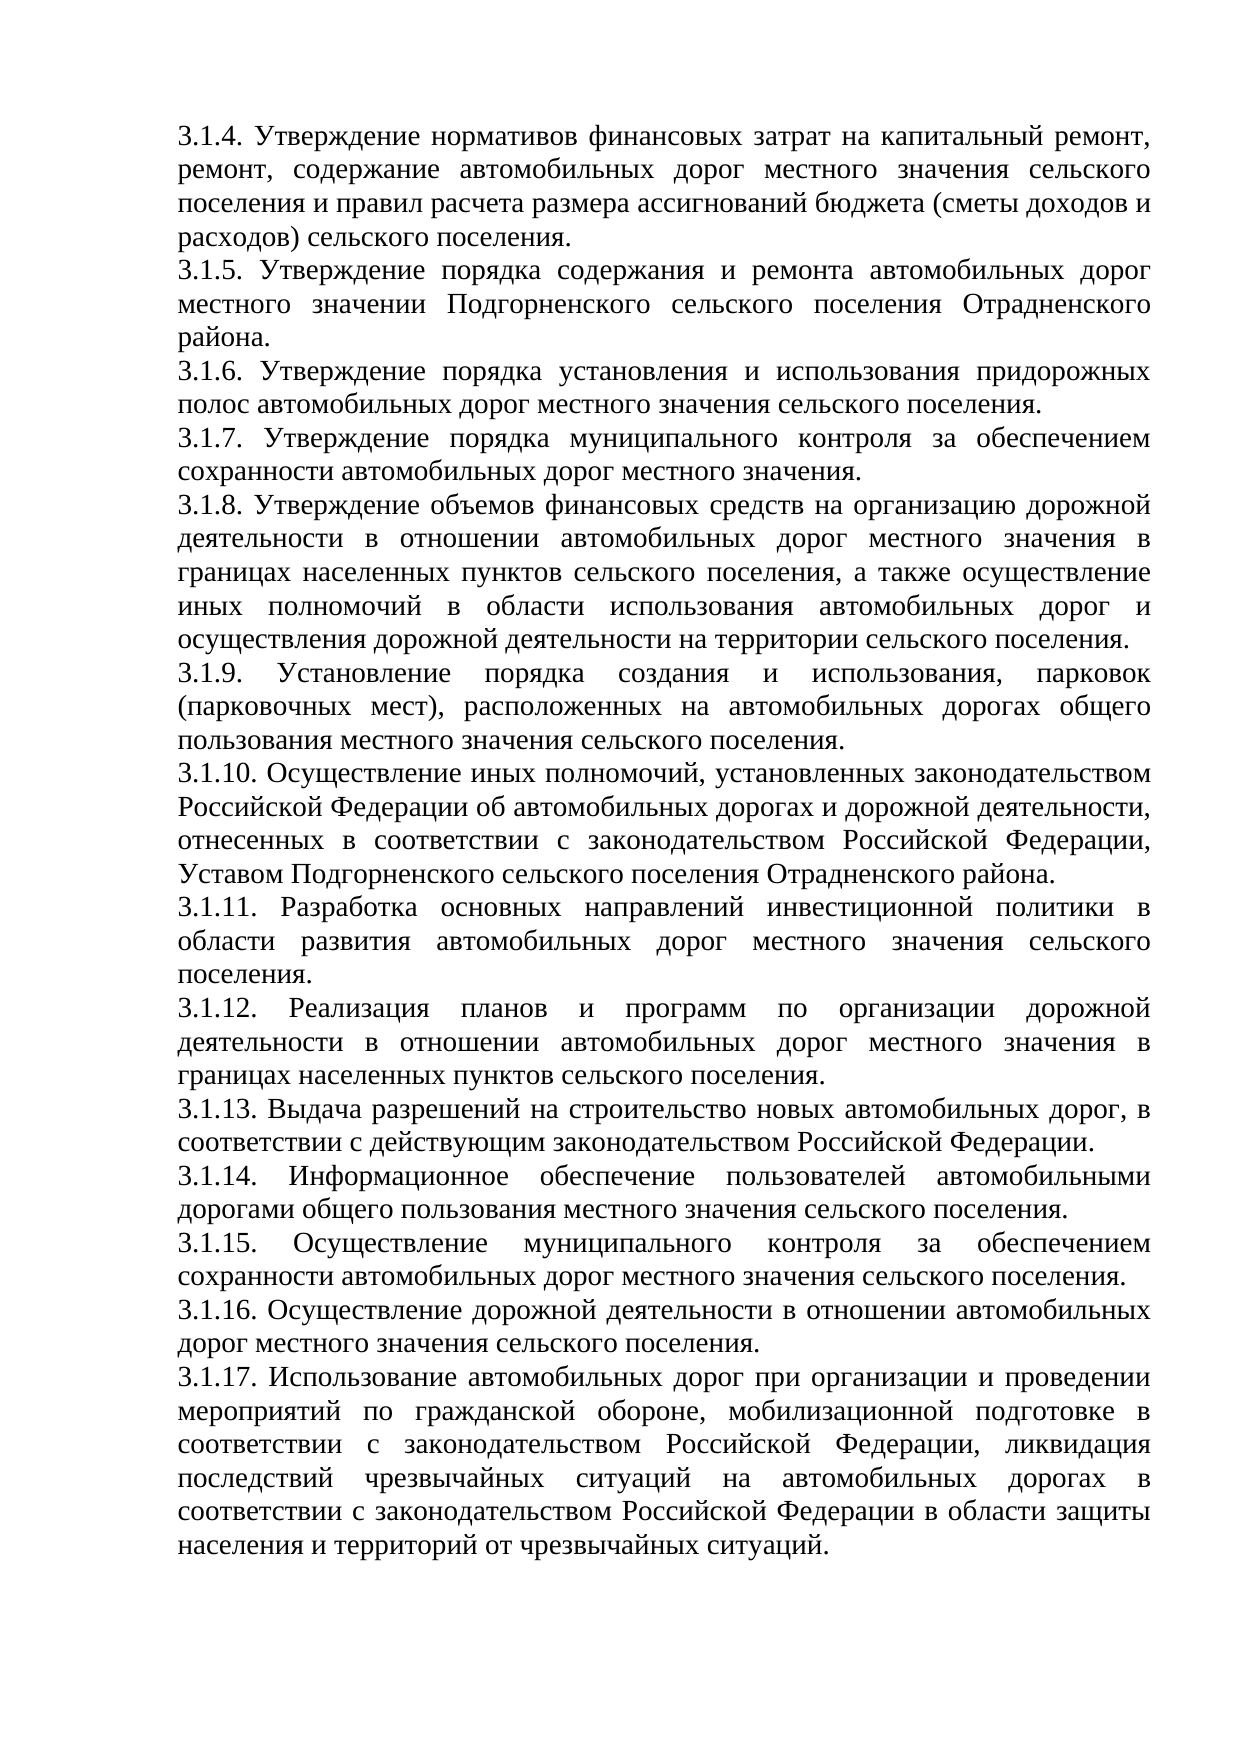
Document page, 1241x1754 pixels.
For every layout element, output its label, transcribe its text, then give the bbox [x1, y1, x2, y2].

text 3.1.8. Утверждение объемов финансовых средств на организацию дорожной деятельности в отношении автомобильных дорог местного значения в границах населенных пунктов сельского поселения, а также осуществление иных полномочий в области использования автомобильных дорог и осуществления дорожной деятельности на территории сельского поселения. [177, 487, 1152, 655]
text 3.1.12. Реализация планов и программ по организации дорожной деятельности в отношении автомобильных дорог местного значения в границах населенных пунктов сельского поселения. [177, 990, 1152, 1091]
text 3.1.11. Разработка основных направлений инвестиционной политики в области развития автомобильных дорог местного значения сельского поселения. [177, 889, 1152, 990]
text 3.1.10. Осуществление иных полномочий, установленных законодательством Российской Федерации об автомобильных дорогах и дорожной деятельности, отнесенных в соответствии с законодательством Российской Федерации, Уставом Подгорненского сельского поселения Отрадненского района. [177, 755, 1152, 889]
text 3.1.4. Утверждение нормативов финансовых затрат на капитальный ремонт, ремонт, содержание автомобильных дорог местного значения сельского поселения и правил расчета размера ассигнований бюджета (сметы доходов и расходов) сельского поселения. [177, 118, 1152, 252]
text 3.1.5. Утверждение порядка содержания и ремонта автомобильных дорог местного значении Подгорненского сельского поселения Отрадненского района. [177, 252, 1152, 353]
text 3.1.17. Использование автомобильных дорог при организации и проведении мероприятий по гражданской обороне, мобилизационной подготовке в соответствии с законодательством Российской Федерации, ликвидация последствий чрезвычайных ситуаций на автомобильных дорогах в соответствии с законодательством Российской Федерации в области защиты населения и территорий от чрезвычайных ситуаций. [177, 1359, 1152, 1560]
text 3.1.15. Осуществление муниципального контроля за обеспечением сохранности автомобильных дорог местного значения сельского поселения. [177, 1225, 1152, 1292]
text 3.1.14. Информационное обеспечение пользователей автомобильными дорогами общего пользования местного значения сельского поселения. [177, 1158, 1152, 1225]
text 3.1.9. Установление порядка создания и использования, парковок (парковочных мест), расположенных на автомобильных дорогах общего пользования местного значения сельского поселения. [177, 655, 1152, 755]
text 3.1.16. Осуществление дорожной деятельности в отношении автомобильных дорог местного значения сельского поселения. [177, 1292, 1152, 1359]
text 3.1.7. Утверждение порядка муниципального контроля за обеспечением сохранности автомобильных дорог местного значения. [177, 420, 1152, 487]
text 3.1.6. Утверждение порядка установления и использования придорожных полос автомобильных дорог местного значения сельского поселения. [177, 353, 1152, 420]
text 3.1.13. Выдача разрешений на строительство новых автомобильных дорог, в соответствии с действующим законодательством Российской Федерации. [177, 1091, 1152, 1158]
